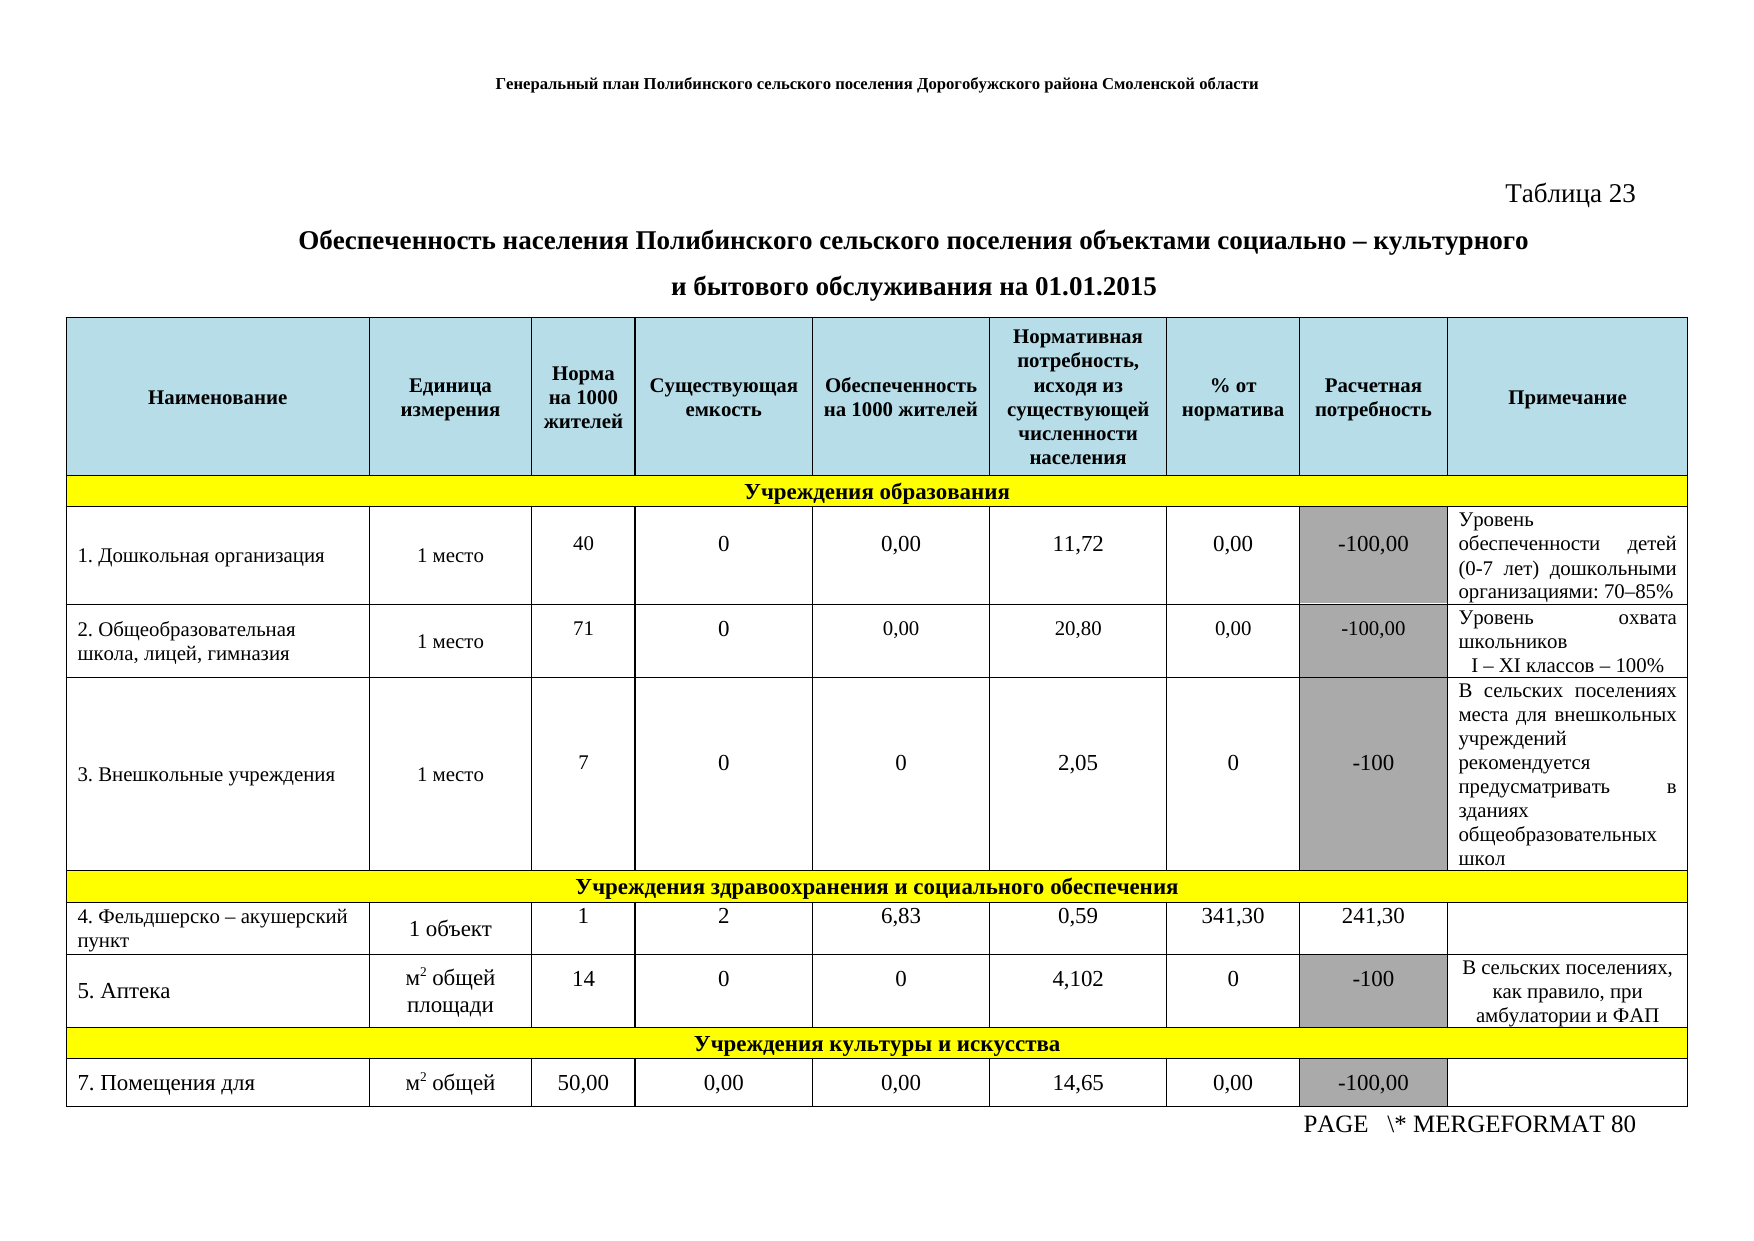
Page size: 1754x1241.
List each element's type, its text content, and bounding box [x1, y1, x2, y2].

table_cell 0,00 [813, 605, 989, 677]
table_cell 0,00 [813, 1059, 989, 1106]
table_cell -100,00 [1300, 507, 1447, 603]
table_cell 1 [532, 903, 634, 954]
text Таблица 23 [118, 177, 1636, 208]
table_cell 14,65 [990, 1059, 1166, 1106]
table_cell 2,05 [990, 678, 1166, 870]
table_cell 241,30 [1300, 903, 1447, 954]
table_cell -100,00 [1300, 1059, 1447, 1106]
table_cell 4,102 [990, 955, 1166, 1027]
table_header Существующая емкость [636, 318, 812, 475]
table_cell 0,00 [1167, 605, 1299, 677]
table_header Норма на 1000 жителей [532, 318, 634, 475]
table_cell 0 [636, 605, 812, 677]
table_cell 1 место [370, 678, 531, 870]
table_cell 11,72 [990, 507, 1166, 603]
table_cell 7 [532, 678, 634, 870]
table_cell 50,00 [532, 1059, 634, 1106]
table_cell 14 [532, 955, 634, 1027]
table_cell 0 [813, 678, 989, 870]
table_header Обеспеченность на 1000 жителей [813, 318, 989, 475]
table_cell 1 место [370, 605, 531, 677]
table_cell Учреждения здравоохранения и социального обеспечения [67, 871, 1687, 902]
text и бытового обслуживания на 01.01.2015 [118, 271, 1636, 302]
table_cell Уровень охвата школьников I – XI классов – 100% [1448, 605, 1687, 677]
table_cell -100 [1300, 955, 1447, 1027]
table_cell 3. Внешкольные учреждения [67, 678, 369, 870]
table_cell 4. Фельдшерско – акушерский пункт [67, 903, 369, 954]
table_cell 71 [532, 605, 634, 677]
table_cell 0 [636, 955, 812, 1027]
table_cell -100 [1300, 678, 1447, 870]
table_cell Уровень обеспеченности детей (0-7 лет) дошкольными организациями: 70–85% [1448, 507, 1687, 603]
table_cell 7. Помещения для культурно – массовой работы, досуга и любительской деятельности [67, 1059, 369, 1106]
table_header Наименование [67, 318, 369, 475]
table_cell [1448, 903, 1687, 954]
table_header Расчетная потребность [1300, 318, 1447, 475]
text Обеспеченность населения Полибинского сельского поселения объектами социально – культурного [118, 224, 1636, 255]
table_cell 40 [532, 507, 634, 603]
table_cell 0 [636, 507, 812, 603]
table_header Нормативная потребность, исходя из существующей численности населения [990, 318, 1166, 475]
table_cell 0,00 [636, 1059, 812, 1106]
table_cell В сельских поселениях места для внешкольных учреждений рекомендуется предусматривать в зданиях общеобразовательных школ [1448, 678, 1687, 870]
table_cell 2 [636, 903, 812, 954]
table_cell 0,00 [1167, 507, 1299, 603]
table_cell 0 [1167, 678, 1299, 870]
table_header Единица измерения [370, 318, 531, 475]
table_header % от норматива [1167, 318, 1299, 475]
table_cell 0,00 [813, 507, 989, 603]
table_cell 341,30 [1167, 903, 1299, 954]
table_cell 1. Дошкольная организация [67, 507, 369, 603]
table_header Примечание [1448, 318, 1687, 475]
table_cell 0,00 [1167, 1059, 1299, 1106]
table_cell 0 [813, 955, 989, 1027]
table_cell м2 общей площади [370, 955, 531, 1027]
table_cell 0,59 [990, 903, 1166, 954]
table_cell Учреждения образования [67, 476, 1687, 506]
table_cell 0 [636, 678, 812, 870]
table_cell 6,83 [813, 903, 989, 954]
table_cell 0 [1167, 955, 1299, 1027]
table_cell 1 объект [370, 903, 531, 954]
table_cell м2 общей площади [370, 1059, 531, 1106]
table_cell 20,80 [990, 605, 1166, 677]
table_cell -100,00 [1300, 605, 1447, 677]
table_cell 2. Общеобразовательная школа, лицей, гимназия [67, 605, 369, 677]
table_cell Учреждения культуры и искусства [67, 1028, 1687, 1058]
table_cell В сельских поселениях, как правило, при амбулатории и ФАП [1448, 955, 1687, 1027]
table_cell 1 место [370, 507, 531, 603]
table_cell [1448, 1059, 1687, 1106]
table_cell 5. Аптека [67, 955, 369, 1027]
